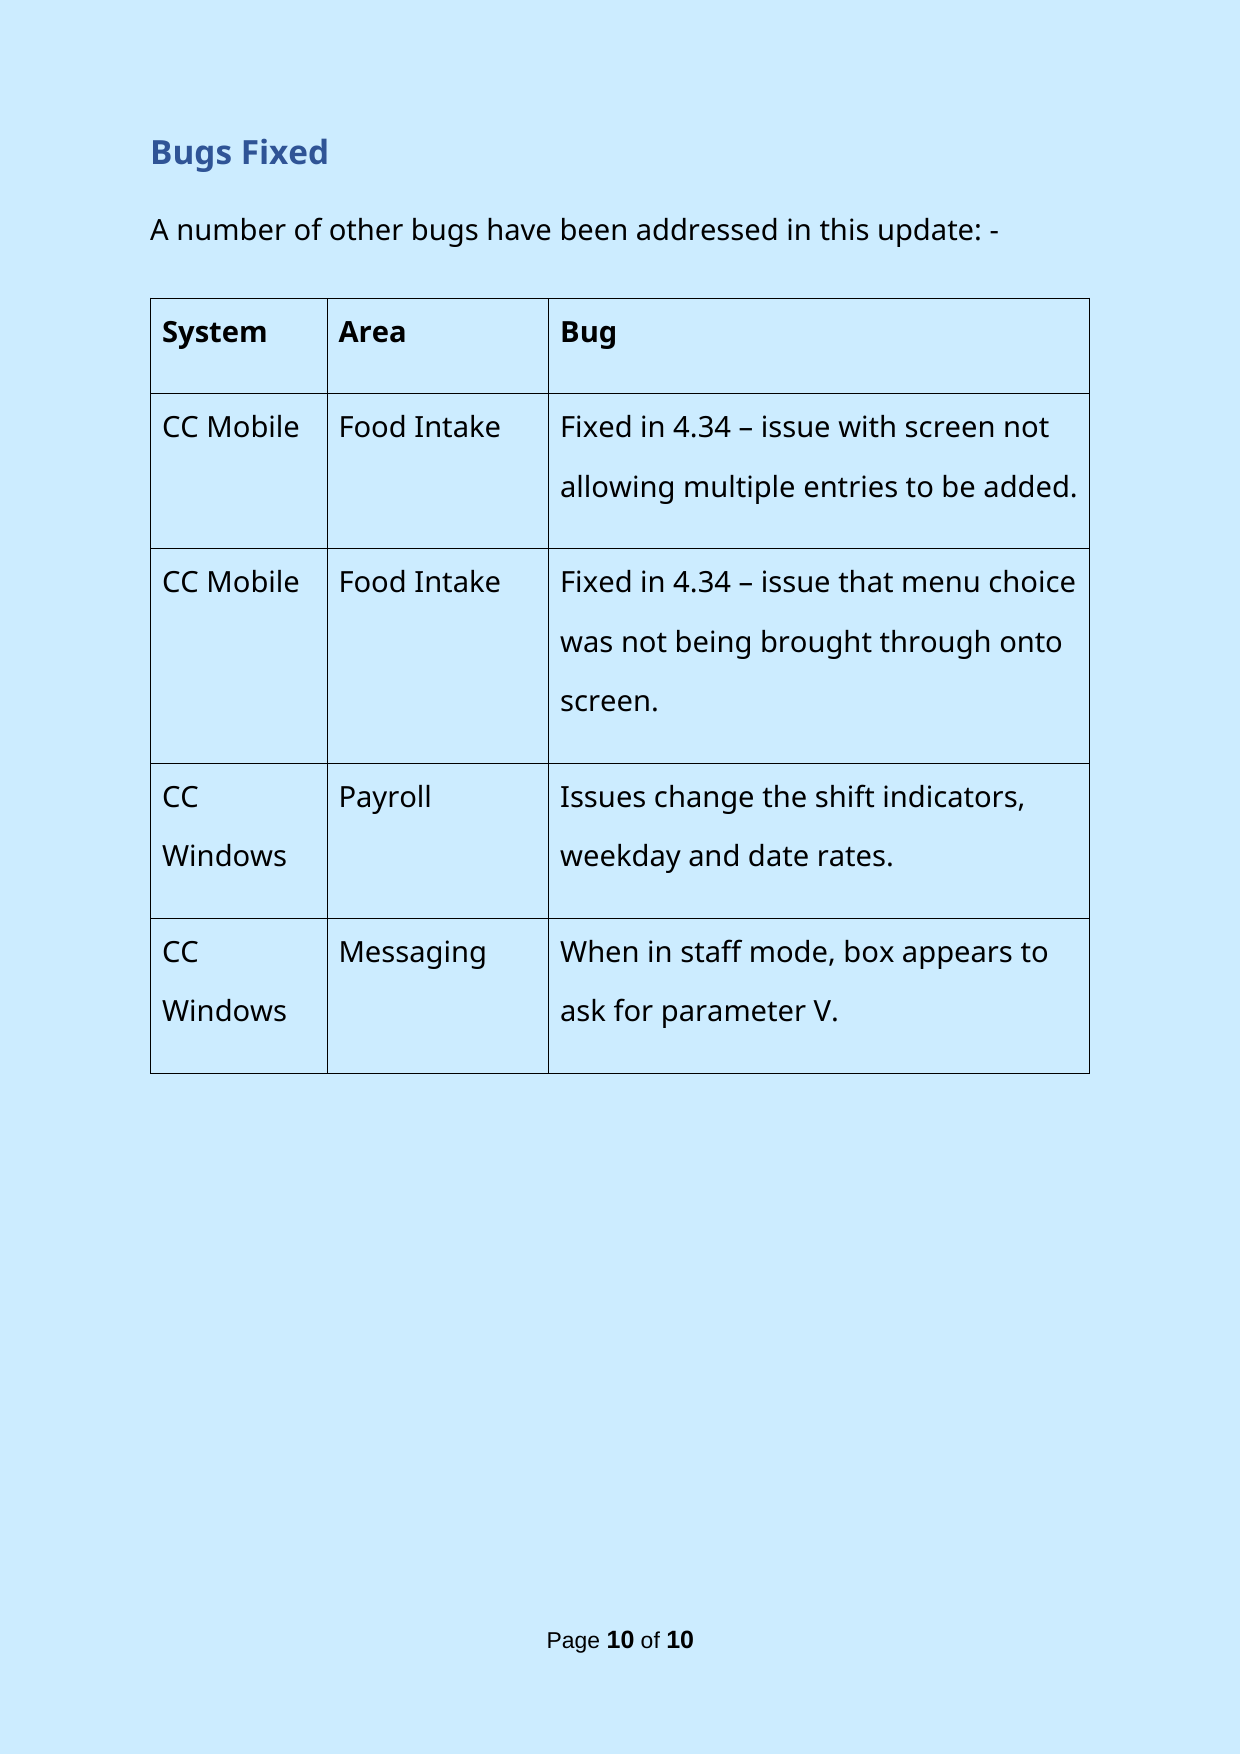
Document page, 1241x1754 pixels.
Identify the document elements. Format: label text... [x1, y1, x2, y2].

table_cell Issues change the shift indicators, weekday and date rates. [549, 764, 1089, 918]
table_cell CC Windows [151, 919, 327, 1073]
table_header Bug [549, 299, 1089, 393]
table_cell Food Intake [328, 394, 548, 548]
table_cell Fixed in 4.34 – issue that menu choice was not being brought through onto screen. [549, 549, 1089, 763]
table_cell Payroll [328, 764, 548, 918]
table_cell CC Mobile [151, 394, 327, 548]
table_cell CC Windows [151, 764, 327, 918]
table_header System [151, 299, 327, 393]
table_cell When in staff mode, box appears to ask for parameter V. [549, 919, 1089, 1073]
table_header Area [328, 299, 548, 393]
table_cell CC Mobile [151, 549, 327, 763]
text A number of other bugs have been addressed in this update: - [150, 209, 1090, 249]
table_cell Food Intake [328, 549, 548, 763]
table_cell Messaging [328, 919, 548, 1073]
subtitle Bugs Fixed [150, 128, 1090, 174]
table_cell Fixed in 4.34 – issue with screen not allowing multiple entries to be added. [549, 394, 1089, 548]
